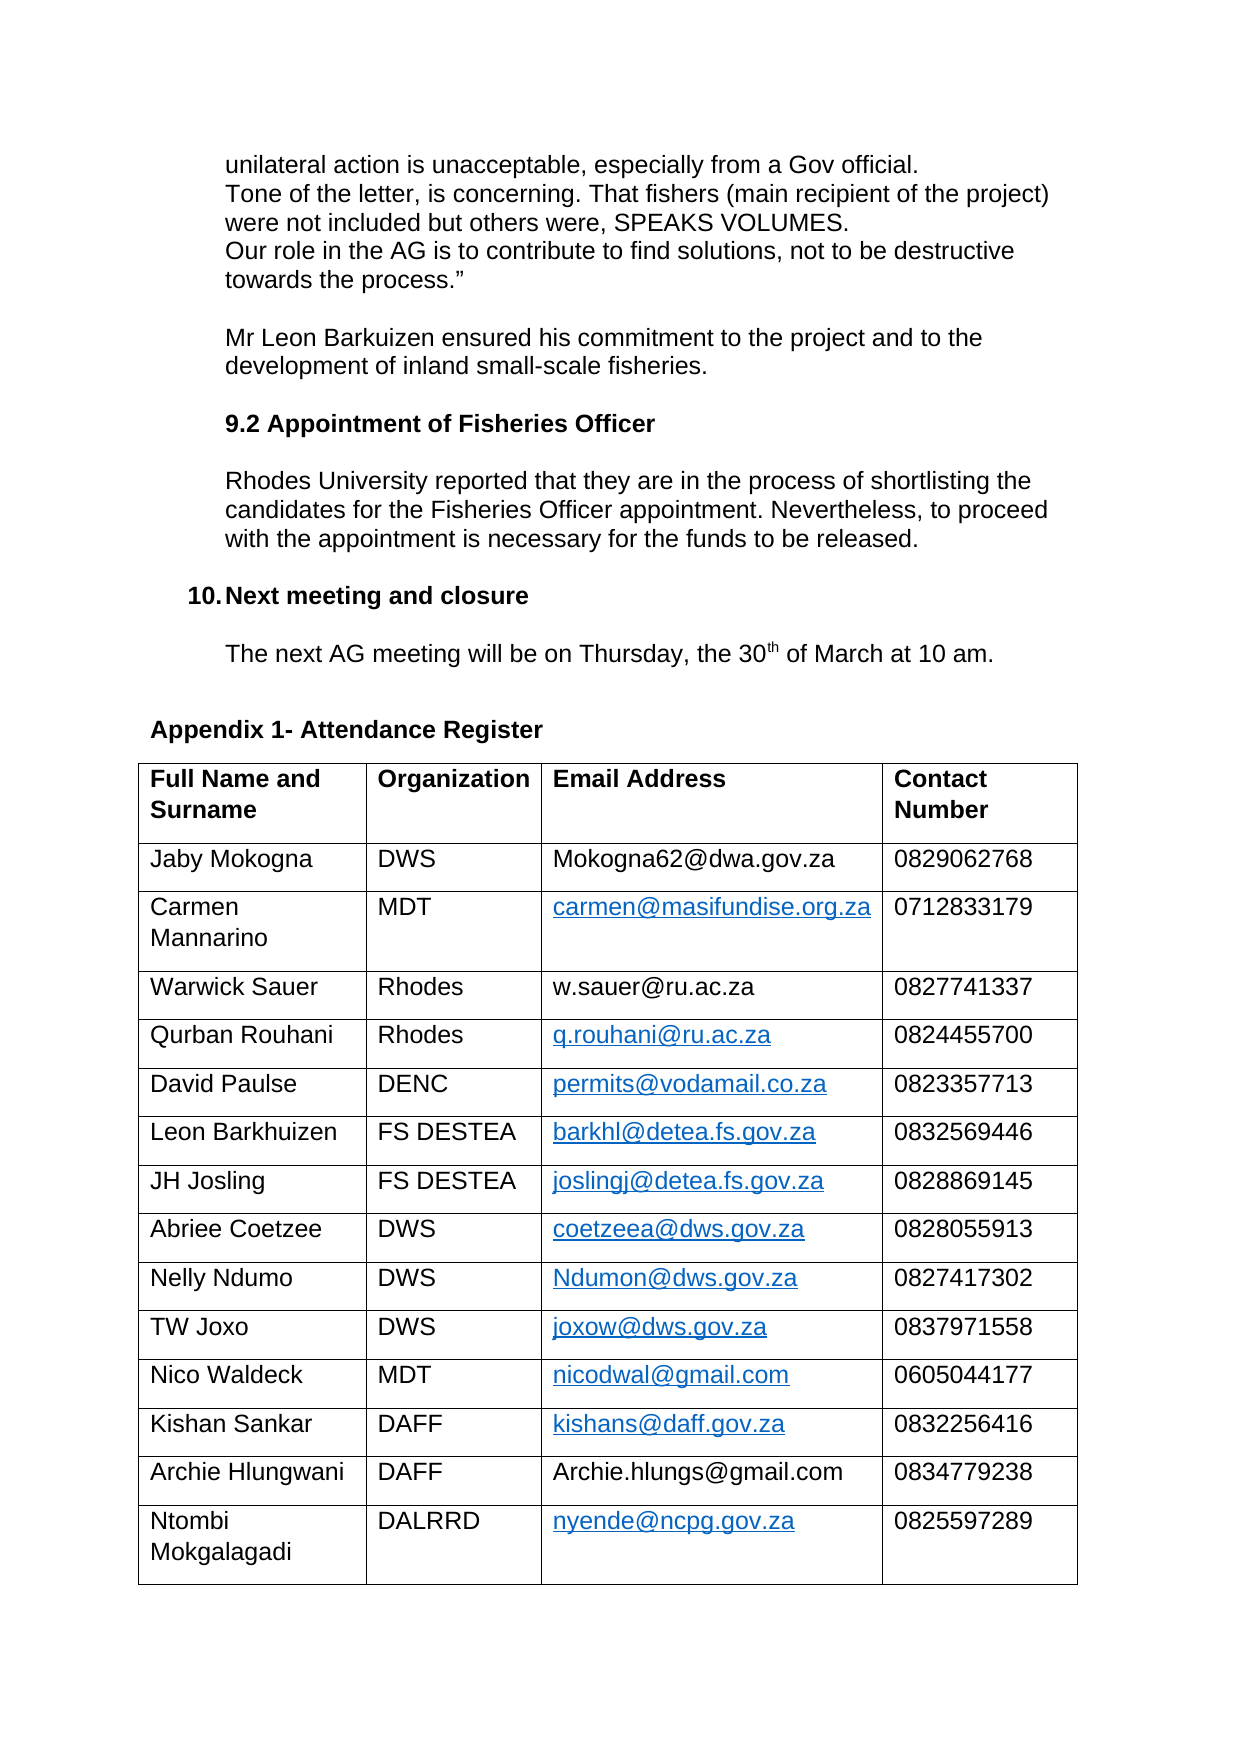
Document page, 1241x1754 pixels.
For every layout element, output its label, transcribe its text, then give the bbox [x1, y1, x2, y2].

table_cell 0834779238 [883, 1457, 1077, 1504]
table_cell Leon Barkhuizen [139, 1117, 366, 1165]
table_cell joslingj@detea.fs.gov.za [542, 1166, 882, 1213]
table_cell 0828055913 [883, 1214, 1077, 1262]
table_cell 0837971558 [883, 1311, 1077, 1359]
table_cell Carmen Mannarino [139, 892, 366, 971]
table_cell w.sauer@ru.ac.za [542, 972, 882, 1019]
table_cell DAFF [367, 1409, 541, 1456]
table_cell carmen@masifundise.org.za [542, 892, 882, 971]
list Next meeting and closure [187, 581, 1090, 610]
table_cell JH Josling [139, 1166, 366, 1213]
table_cell Jaby Mokogna [139, 844, 366, 891]
table_cell 0832569446 [883, 1117, 1077, 1165]
table_cell 0827417302 [883, 1263, 1077, 1310]
table_cell coetzeea@dws.gov.za [542, 1214, 882, 1262]
table_cell Ndumon@dws.gov.za [542, 1263, 882, 1310]
text The next AG meeting will be on Thursday, the 30th of March at 10 am. [225, 639, 1090, 667]
table_cell TW Joxo [139, 1311, 366, 1359]
table_cell Abriee Coetzee [139, 1214, 366, 1262]
table_cell Ntombi Mokgalagadi [139, 1506, 366, 1584]
table_cell MDT [367, 892, 541, 971]
table_cell MDT [367, 1360, 541, 1407]
table_cell nicodwal@gmail.com [542, 1360, 882, 1407]
table_cell joxow@dws.gov.za [542, 1311, 882, 1359]
table_header Full Name and Surname [139, 764, 366, 842]
table_cell 0712833179 [883, 892, 1077, 971]
table_cell DAFF [367, 1457, 541, 1504]
table_cell Warwick Sauer [139, 972, 366, 1019]
table_cell Mokogna62@dwa.gov.za [542, 844, 882, 891]
table_cell Kishan Sankar [139, 1409, 366, 1456]
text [225, 150, 1090, 179]
table_cell nyende@ncpg.gov.za [542, 1506, 882, 1584]
table_cell DALRRD [367, 1506, 541, 1584]
table_cell DWS [367, 844, 541, 891]
table_cell David Paulse [139, 1069, 366, 1116]
table_cell kishans@daff.gov.za [542, 1409, 882, 1456]
table_cell 0832256416 [883, 1409, 1077, 1456]
table_cell DWS [367, 1263, 541, 1310]
table_cell permits@vodamail.co.za [542, 1069, 882, 1116]
table_cell 0605044177 [883, 1360, 1077, 1407]
table_header Email Address [542, 764, 882, 842]
table_cell 0825597289 [883, 1506, 1077, 1584]
table_cell Nico Waldeck [139, 1360, 366, 1407]
table_cell Rhodes [367, 1020, 541, 1068]
text Tone of the letter, is concerning. That fishers (main recipient of the project) were not included but others were, SPEAKS VOLUMES. [225, 179, 1090, 236]
table_cell FS DESTEA [367, 1117, 541, 1165]
table_cell DWS [367, 1214, 541, 1262]
table_cell Rhodes [367, 972, 541, 1019]
text Rhodes University reported that they are in the process of shortlisting the candidates for the Fisheries Officer appointment. Nevertheless, to proceed with the appointment is necessary for the funds to be released. [225, 466, 1090, 552]
table_cell Archie Hlungwani [139, 1457, 366, 1504]
table_cell DWS [367, 1311, 541, 1359]
table_cell Nelly Ndumo [139, 1263, 366, 1310]
text 9.2 Appointment of Fisheries Officer [225, 409, 1090, 437]
text Our role in the AG is to contribute to find solutions, not to be destructive towards the process.” [225, 236, 1090, 294]
table_cell barkhl@detea.fs.gov.za [542, 1117, 882, 1165]
table_cell 0827741337 [883, 972, 1077, 1019]
table_cell Archie.hlungs@gmail.com [542, 1457, 882, 1504]
table_cell q.rouhani@ru.ac.za [542, 1020, 882, 1068]
table_cell DENC [367, 1069, 541, 1116]
table_cell Qurban Rouhani [139, 1020, 366, 1068]
table_cell 0824455700 [883, 1020, 1077, 1068]
table_cell 0828869145 [883, 1166, 1077, 1213]
table_header Organization [367, 764, 541, 842]
table_cell 0829062768 [883, 844, 1077, 891]
table_header Contact Number [883, 764, 1077, 842]
table_cell 0823357713 [883, 1069, 1077, 1116]
text Appendix 1- Attendance Register [150, 715, 1090, 744]
table_cell FS DESTEA [367, 1166, 541, 1213]
text Mr Leon Barkuizen ensured his commitment to the project and to the development of inland small-scale fisheries. [225, 322, 1090, 380]
